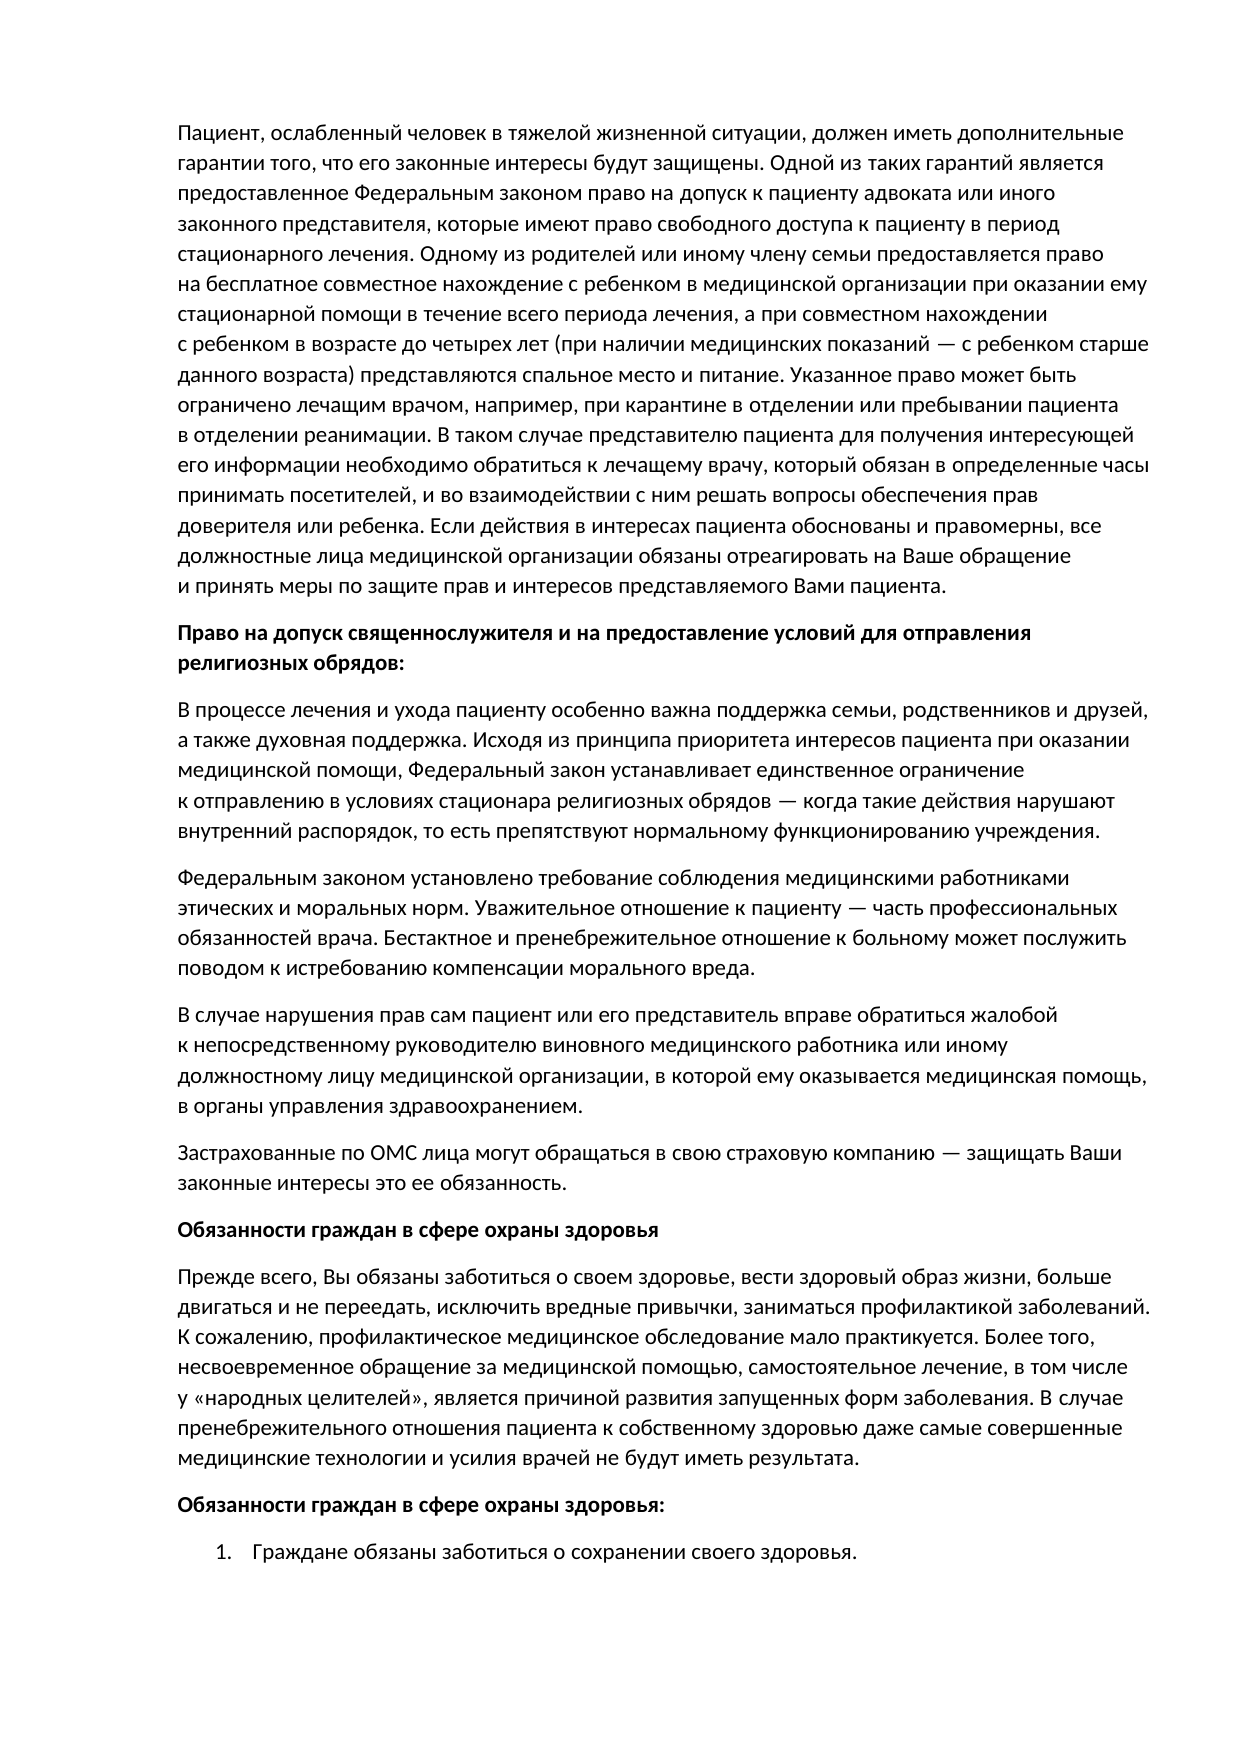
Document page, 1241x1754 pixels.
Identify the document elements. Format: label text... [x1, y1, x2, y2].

text Застрахованные по ОМС лица могут обращаться в свою страховую компанию — защищать Ваши законные интересы это ее обязанность. [177, 1138, 1152, 1196]
text Обязанности граждан в сфере охраны здоровья: [177, 1490, 1152, 1518]
text Федеральным законом установлено требование соблюдения медицинскими работниками этических и моральных норм. Уважительное отношение к пациенту — часть профессиональных обязанностей врача. Бестактное и пренебрежительное отношение к больному может послужить поводом к истребованию компенсации морального вреда. [177, 863, 1152, 982]
text В случае нарушения прав сам пациент или его представитель вправе обратиться жалобой к непосредственному руководителю виновного медицинского работника или иному должностному лицу медицинской организации, в которой ему оказывается медицинская помощь, в органы управления здравоохранением. [177, 1000, 1152, 1119]
text Обязанности граждан в сфере охраны здоровья [177, 1215, 1152, 1243]
text Прежде всего, Вы обязаны заботиться о своем здоровье, вести здоровый образ жизни, больше двигаться и не переедать, исключить вредные привычки, заниматься профилактикой заболеваний. К сожалению, профилактическое медицинское обследование мало практикуется. Более того, несвоевременное обращение за медицинской помощью, самостоятельное лечение, в том числе у «народных целителей», является причиной развития запущенных форм заболевания. В случае пренебрежительного отношения пациента к собственному здоровью даже самые совершенные медицинские технологии и усилия врачей не будут иметь результата. [177, 1262, 1152, 1471]
list Граждане обязаны заботиться о сохранении своего здоровья. [215, 1537, 1152, 1565]
text Пациент, ослабленный человек в тяжелой жизненной ситуации, должен иметь дополнительные гарантии того, что его законные интересы будут защищены. Одной из таких гарантий является предоставленное Федеральным законом право на допуск к пациенту адвоката или иного законного представителя, которые имеют право свободного доступа к пациенту в период стационарного лечения. Одному из родителей или иному члену семьи предоставляется право на бесплатное совместное нахождение с ребенком в медицинской организации при оказании ему стационарной помощи в течение всего периода лечения, а при совместном нахождении с ребенком в возрасте до четырех лет (при наличии медицинских показаний — с ребенком старше данного возраста) представляются спальное место и питание. Указанное право может быть ограничено лечащим врачом, например, при карантине в отделении или пребывании пациента в отделении реанимации. В таком случае представителю пациента для получения интересующей его информации необходимо обратиться к лечащему врачу, который обязан в определенные часы принимать посетителей, и во взаимодействии с ним решать вопросы обеспечения прав доверителя или ребенка. Если действия в интересах пациента обоснованы и правомерны, все должностные лица медицинской организации обязаны отреагировать на Ваше обращение и принять меры по защите прав и интересов представляемого Вами пациента. [177, 118, 1152, 599]
text В процессе лечения и ухода пациенту особенно важна поддержка семьи, родственников и друзей, а также духовная поддержка. Исходя из принципа приоритета интересов пациента при оказании медицинской помощи, Федеральный закон устанавливает единственное ограничение к отправлению в условиях стационара религиозных обрядов — когда такие действия нарушают внутренний распорядок, то есть препятствуют нормальному функционированию учреждения. [177, 695, 1152, 844]
text Право на допуск священнослужителя и на предоставление условий для отправления религиозных обрядов: [177, 618, 1152, 676]
